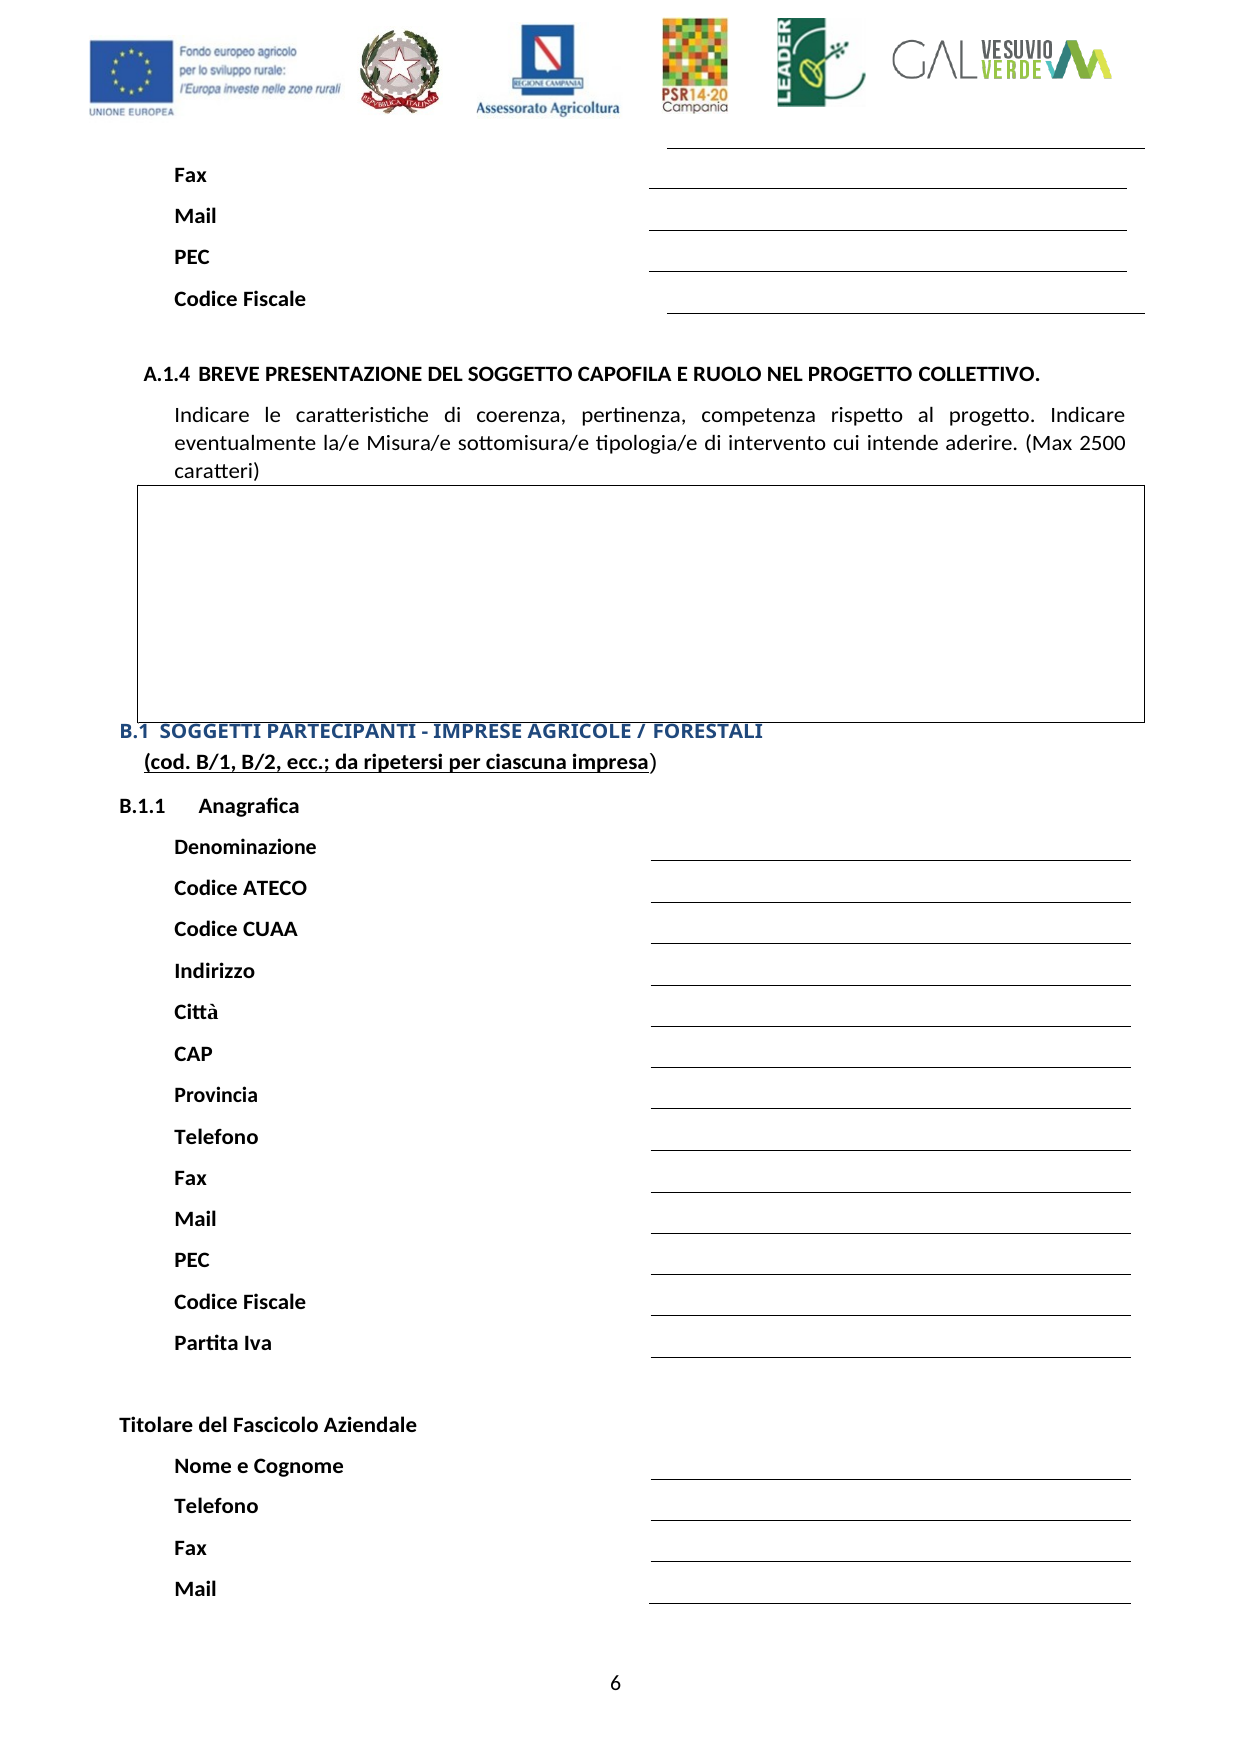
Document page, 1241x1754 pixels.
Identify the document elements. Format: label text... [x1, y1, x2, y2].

picture [88, 35, 345, 123]
text Mail PEC [174, 1205, 218, 1273]
text Codice Fiscale Partita Iva [174, 1288, 308, 1356]
list Anagrafica [119, 792, 1159, 819]
text Codice Fiscale [174, 285, 1159, 312]
picture [476, 22, 623, 119]
subtitle (cod. B/1, B/2, ecc.; da ripetersi per ciascuna impresa) [143, 748, 1159, 775]
list BREVE PRESENTAZIONE DEL SOGGETTO CAPOFILA E RUOLO NEL PROGETTO COLLETTIVO. [143, 361, 1159, 387]
text Provincia Telefono Fax [174, 1082, 262, 1191]
text Titolare del Fascicolo Aziendale Nome e Cognome Telefono [119, 1411, 422, 1519]
text Fax Mail [174, 1534, 218, 1602]
text Fax Mail PEC [174, 161, 218, 270]
picture [892, 39, 1112, 79]
text Indicare le caratteristiche di coerenza, pertinenza, competenza rispetto al progetto. Indicare eventualmente la/e Misura/e sottomisura/e tipologia/e di intervento cui intende aderire. (Max 2500 caratteri) [174, 401, 1127, 483]
picture [661, 17, 729, 114]
text Città CAP [174, 998, 221, 1067]
text Denominazione Codice ATECO Codice CUAA Indirizzo [174, 833, 358, 983]
list SOGGETTI PARTECIPANTI - IMPRESE AGRICOLE / FORESTALI [119, 723, 1159, 742]
picture [777, 18, 866, 107]
picture [357, 26, 443, 116]
